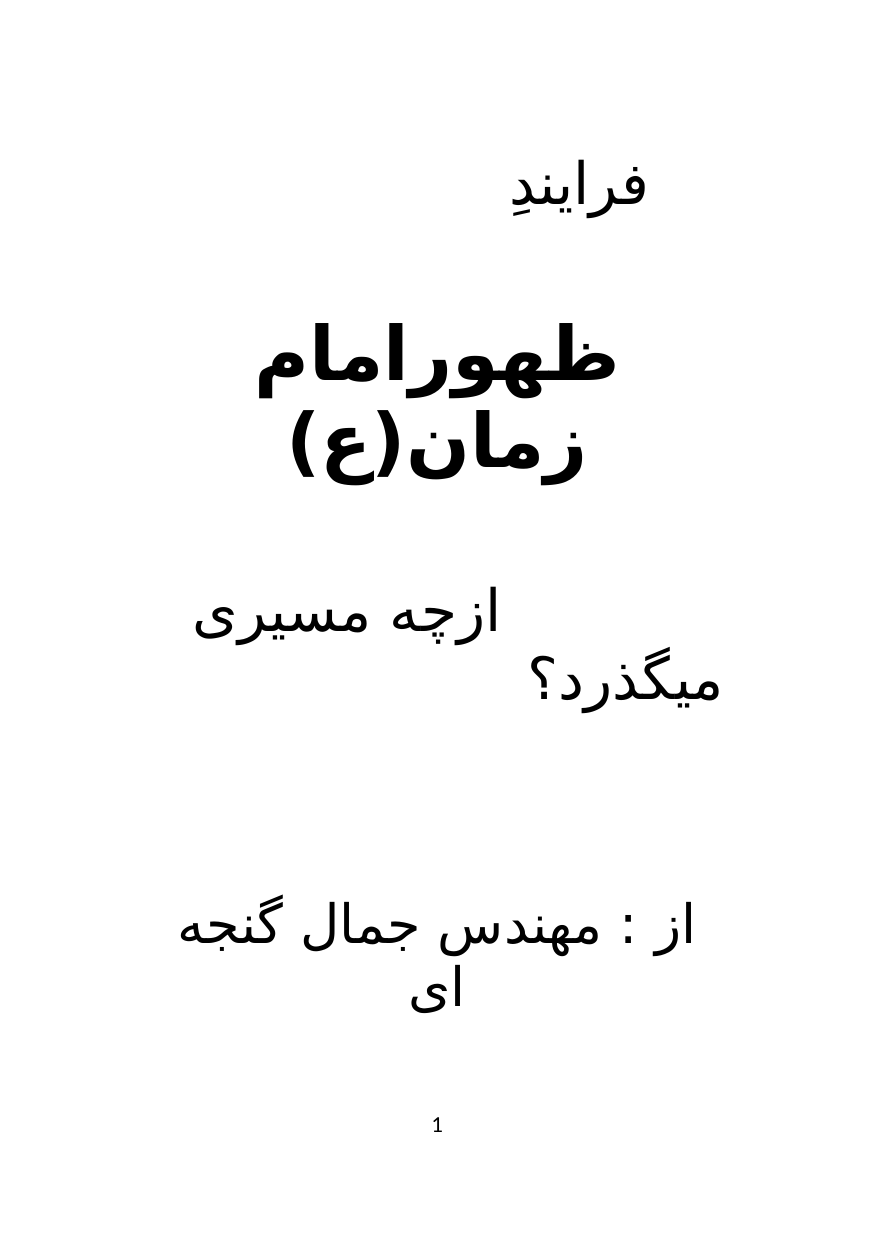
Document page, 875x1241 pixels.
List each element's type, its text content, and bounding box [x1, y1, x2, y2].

text ازچه مسیری میگذرد؟ [150, 577, 724, 713]
text از : مهندس جمال گنجه ای [150, 893, 724, 1019]
text فرایندِ [150, 150, 724, 218]
text ظهورامام زمان(ع) [150, 310, 724, 485]
